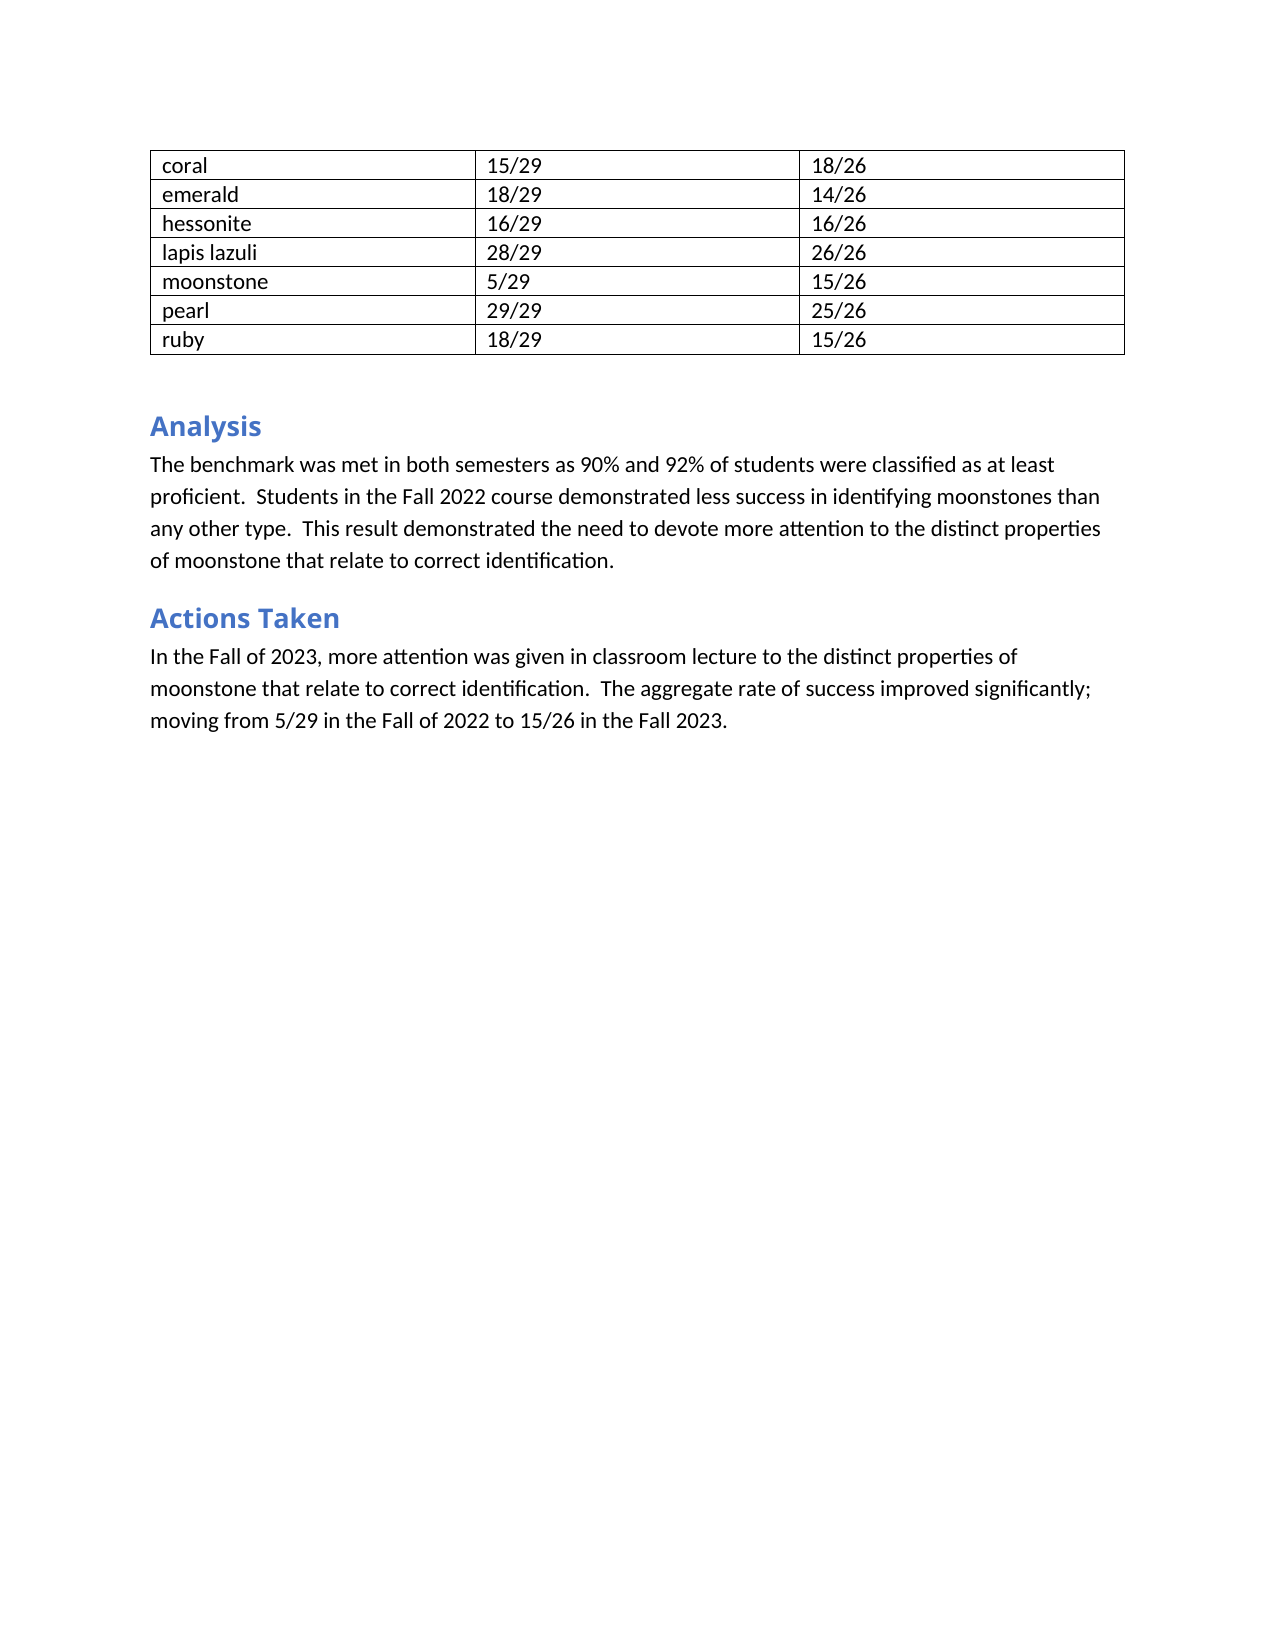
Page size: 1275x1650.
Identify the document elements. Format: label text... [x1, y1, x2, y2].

table_cell pearl [151, 296, 475, 324]
table_cell 15/29 [476, 151, 799, 179]
table_cell coral [151, 151, 475, 179]
table_cell ruby [151, 325, 475, 353]
table_cell 18/29 [476, 180, 799, 208]
table_cell hessonite [151, 209, 475, 237]
table_cell 18/26 [800, 151, 1124, 179]
table_cell lapis lazuli [151, 238, 475, 266]
table_cell 28/29 [476, 238, 799, 266]
text The benchmark was met in both semesters as 90% and 92% of students were classified as at least proficient. Students in the Fall 2022 course demonstrated less success in identifying moonstones than any other type. This result demonstrated the need to devote more attention to the distinct properties of moonstone that relate to correct identification. [150, 450, 1125, 574]
table_cell moonstone [151, 267, 475, 295]
subtitle Analysis [150, 407, 1125, 444]
table_cell 15/26 [800, 267, 1124, 295]
table_cell emerald [151, 180, 475, 208]
table_cell 25/26 [800, 296, 1124, 324]
table_cell 29/29 [476, 296, 799, 324]
subtitle Actions Taken [150, 599, 1125, 636]
table_cell 16/26 [800, 209, 1124, 237]
table_cell 5/29 [476, 267, 799, 295]
table_cell 16/29 [476, 209, 799, 237]
table_cell 18/29 [476, 325, 799, 353]
text In the Fall of 2023, more attention was given in classroom lecture to the distinct properties of moonstone that relate to correct identification. The aggregate rate of success improved significantly; moving from 5/29 in the Fall of 2022 to 15/26 in the Fall 2023. [150, 642, 1125, 734]
table_cell 15/26 [800, 325, 1124, 353]
table_cell 26/26 [800, 238, 1124, 266]
table_cell 14/26 [800, 180, 1124, 208]
